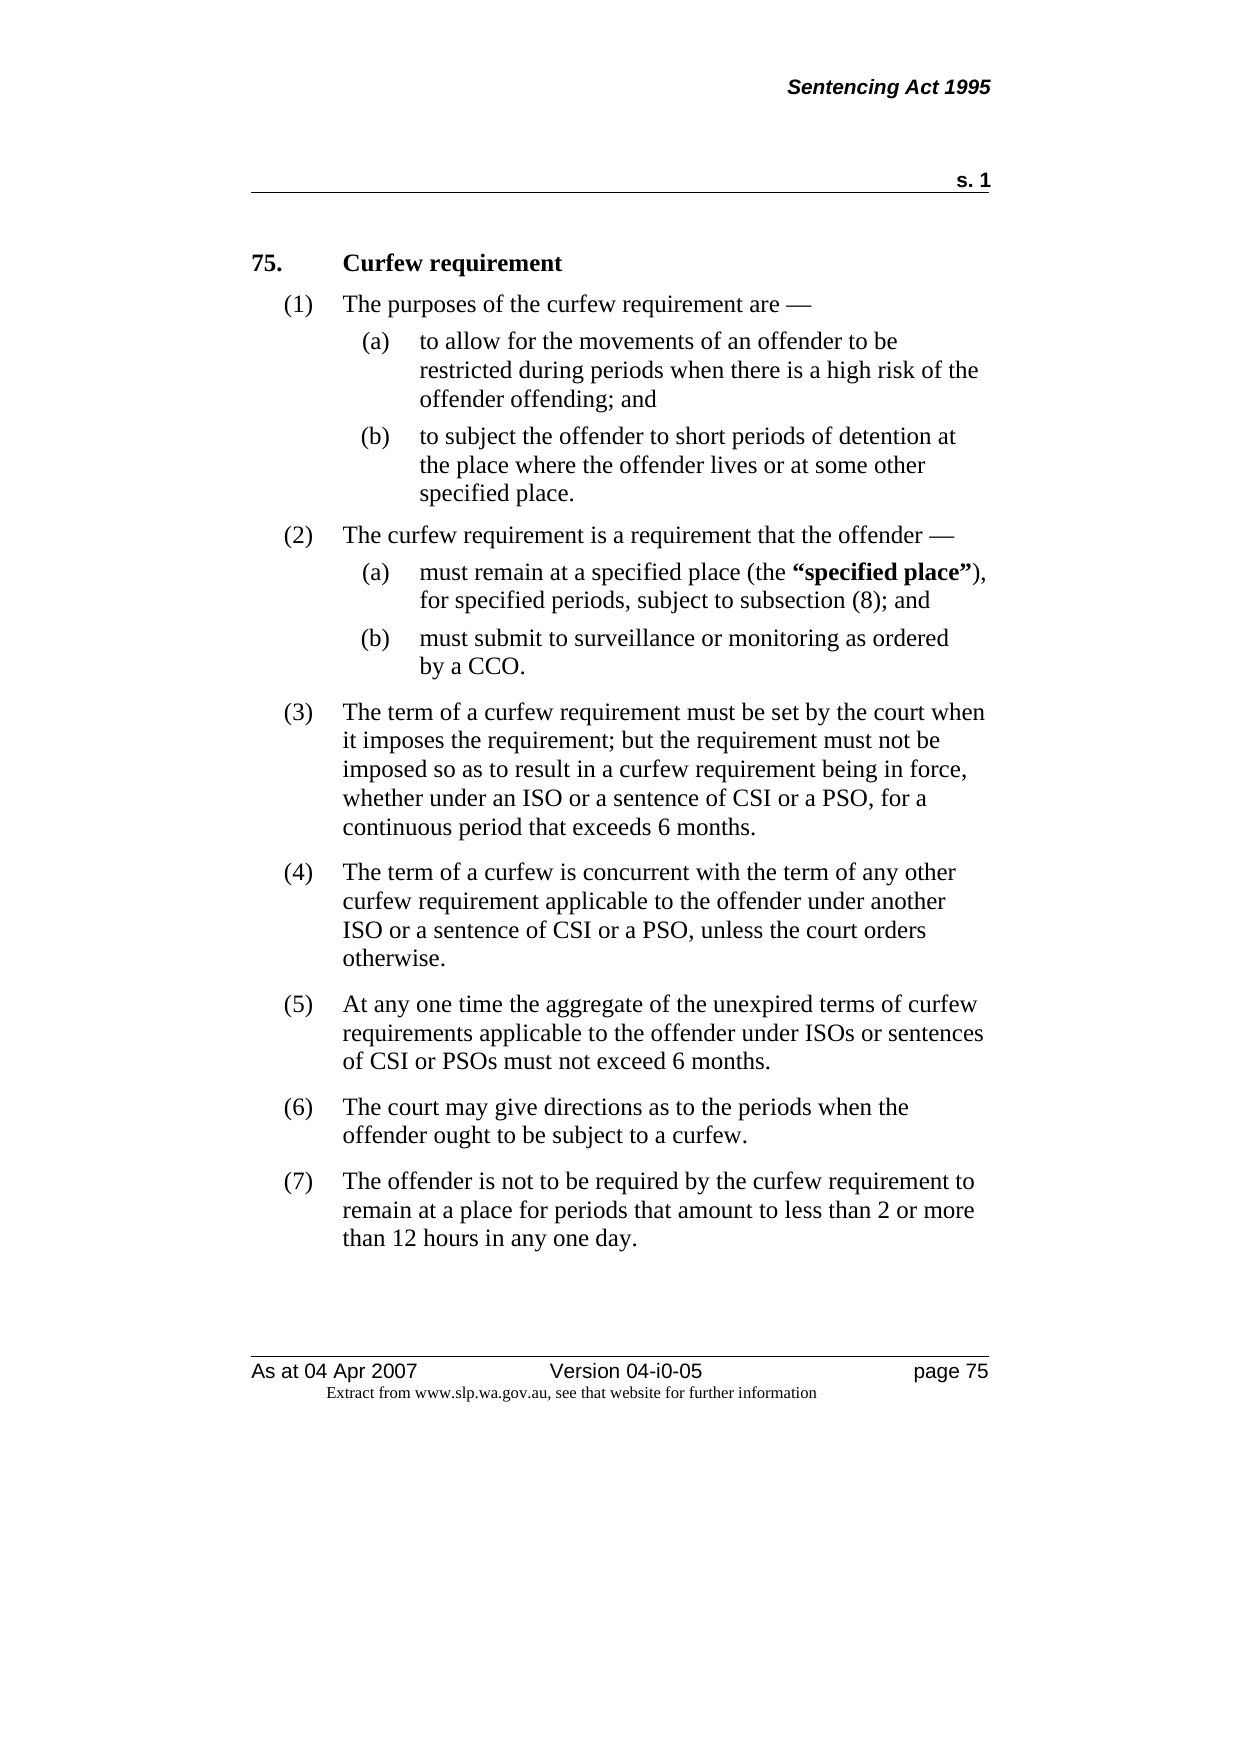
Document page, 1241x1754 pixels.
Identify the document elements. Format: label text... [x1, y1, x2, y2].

text (1) The purposes of the curfew requirement are — [251, 289, 989, 318]
text (5) At any one time the aggregate of the unexpired terms of curfew requirements applicable to the offender under ISOs or sentences of CSI or PSOs must not exceed 6 months. [251, 989, 989, 1075]
text (3) The term of a curfew requirement must be set by the court when it imposes the requirement; but the requirement must not be imposed so as to result in a curfew requirement being in force, whether under an ISO or a sentence of CSI or a PSO, for a continuous period that exceeds 6 months. [251, 697, 989, 841]
subtitle 75. Curfew requirement [251, 248, 989, 277]
text (7) The offender is not to be required by the curfew requirement to remain at a place for periods that amount to less than 2 or more than 12 hours in any one day. [251, 1166, 989, 1252]
text (b) to subject the offender to short periods of detention at the place where the offender lives or at some other specified place. [251, 421, 989, 507]
text (6) The court may give directions as to the periods when the offender ought to be subject to a curfew. [251, 1092, 989, 1149]
text (4) The term of a curfew is concurrent with the term of any other curfew requirement applicable to the offender under another ISO or a sentence of CSI or a PSO, unless the court orders otherwise. [251, 857, 989, 972]
text (a) to allow for the movements of an offender to be restricted during periods when there is a high risk of the offender offending; and [251, 326, 989, 413]
text (a) must remain at a specified place (the “specified place”), for specified periods, subject to subsection (8); and [251, 557, 989, 614]
text (b) must submit to surveillance or monitoring as ordered by a CCO. [251, 623, 989, 680]
text (2) The curfew requirement is a requirement that the offender — [251, 520, 989, 548]
